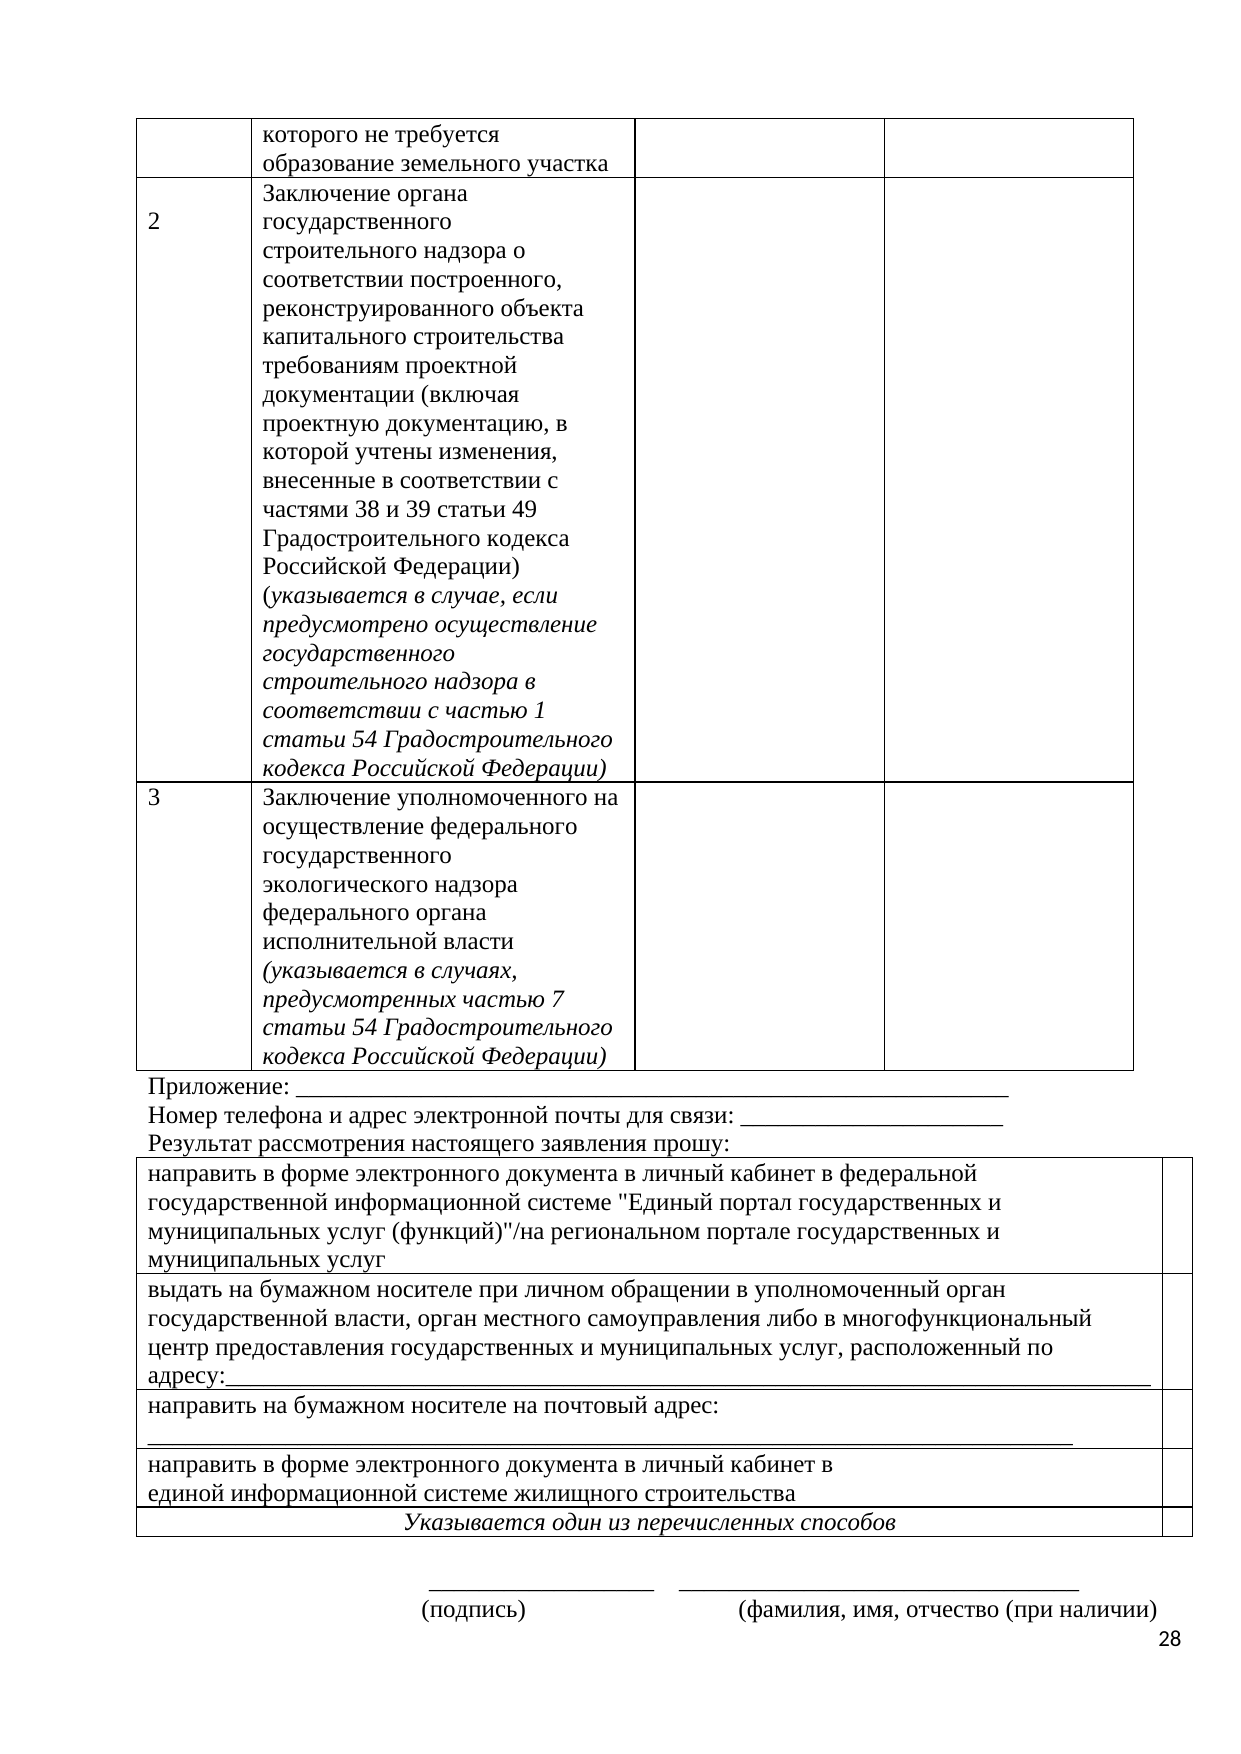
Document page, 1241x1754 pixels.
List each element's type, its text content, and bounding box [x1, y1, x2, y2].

table_cell Указывается один из перечисленных способов [137, 1508, 1162, 1536]
text Приложение: _________________________________________________________ [148, 1071, 1181, 1100]
text (подпись) (фамилия, имя, отчество (при наличии) [148, 1594, 1181, 1623]
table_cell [252, 119, 634, 177]
text Номер телефона и адрес электронной почты для связи: _____________________ [148, 1100, 1181, 1128]
table_header [1163, 1158, 1192, 1273]
text __________________ ________________________________ [148, 1565, 1181, 1594]
table_cell 1 [137, 119, 251, 177]
table_cell [636, 119, 884, 177]
table_cell 2 [137, 178, 251, 781]
table_cell [1163, 1390, 1192, 1448]
table_cell направить на бумажном носителе на почтовый адрес: __________________________________________________________________________ [137, 1390, 1162, 1448]
table_header направить в форме электронного документа в личный кабинет в федеральной государственной информационной системе "Единый портал государственных и муниципальных услуг (функций)"/на региональном портале государственных и муниципальных услуг [137, 1158, 1162, 1273]
table_cell [885, 119, 1133, 177]
table_cell [885, 783, 1133, 1070]
table_cell [1163, 1274, 1192, 1389]
table_cell [1163, 1449, 1192, 1506]
table_cell Заключение органа государственного строительного надзора о соответствии построенного, реконструированного объекта капитального строительства требованиям проектной документации (включая проектную документацию, в которой учтены изменения, внесенные в соответствии с частями 38 и 39 статьи 49 Градостроительного кодекса Российской Федерации) (указывается в случае, если предусмотрено осуществление государственного строительного надзора в соответствии с частью 1 статьи 54 Градостроительного кодекса Российской Федерации) [252, 178, 634, 781]
table_cell Заключение уполномоченного на осуществление федерального государственного экологического надзора федерального органа исполнительной власти (указывается в случаях, предусмотренных частью 7 статьи 54 Градостроительного кодекса Российской Федерации) [252, 783, 634, 1070]
table_cell [636, 178, 884, 781]
text Результат рассмотрения настоящего заявления прошу: [148, 1128, 1181, 1157]
table_cell [1163, 1508, 1192, 1536]
table_cell 3 [137, 783, 251, 1070]
table_cell [636, 783, 884, 1070]
table_cell [885, 178, 1133, 781]
table_cell выдать на бумажном носителе при личном обращении в уполномоченный орган государственной власти, орган местного самоуправления либо в многофункциональный центр предоставления государственных и муниципальных услуг, расположенный по адресу:__________________________________________________________________________ [137, 1274, 1162, 1389]
table_cell направить в форме электронного документа в личный кабинет в единой информационной системе жилищного строительства [137, 1449, 1162, 1506]
